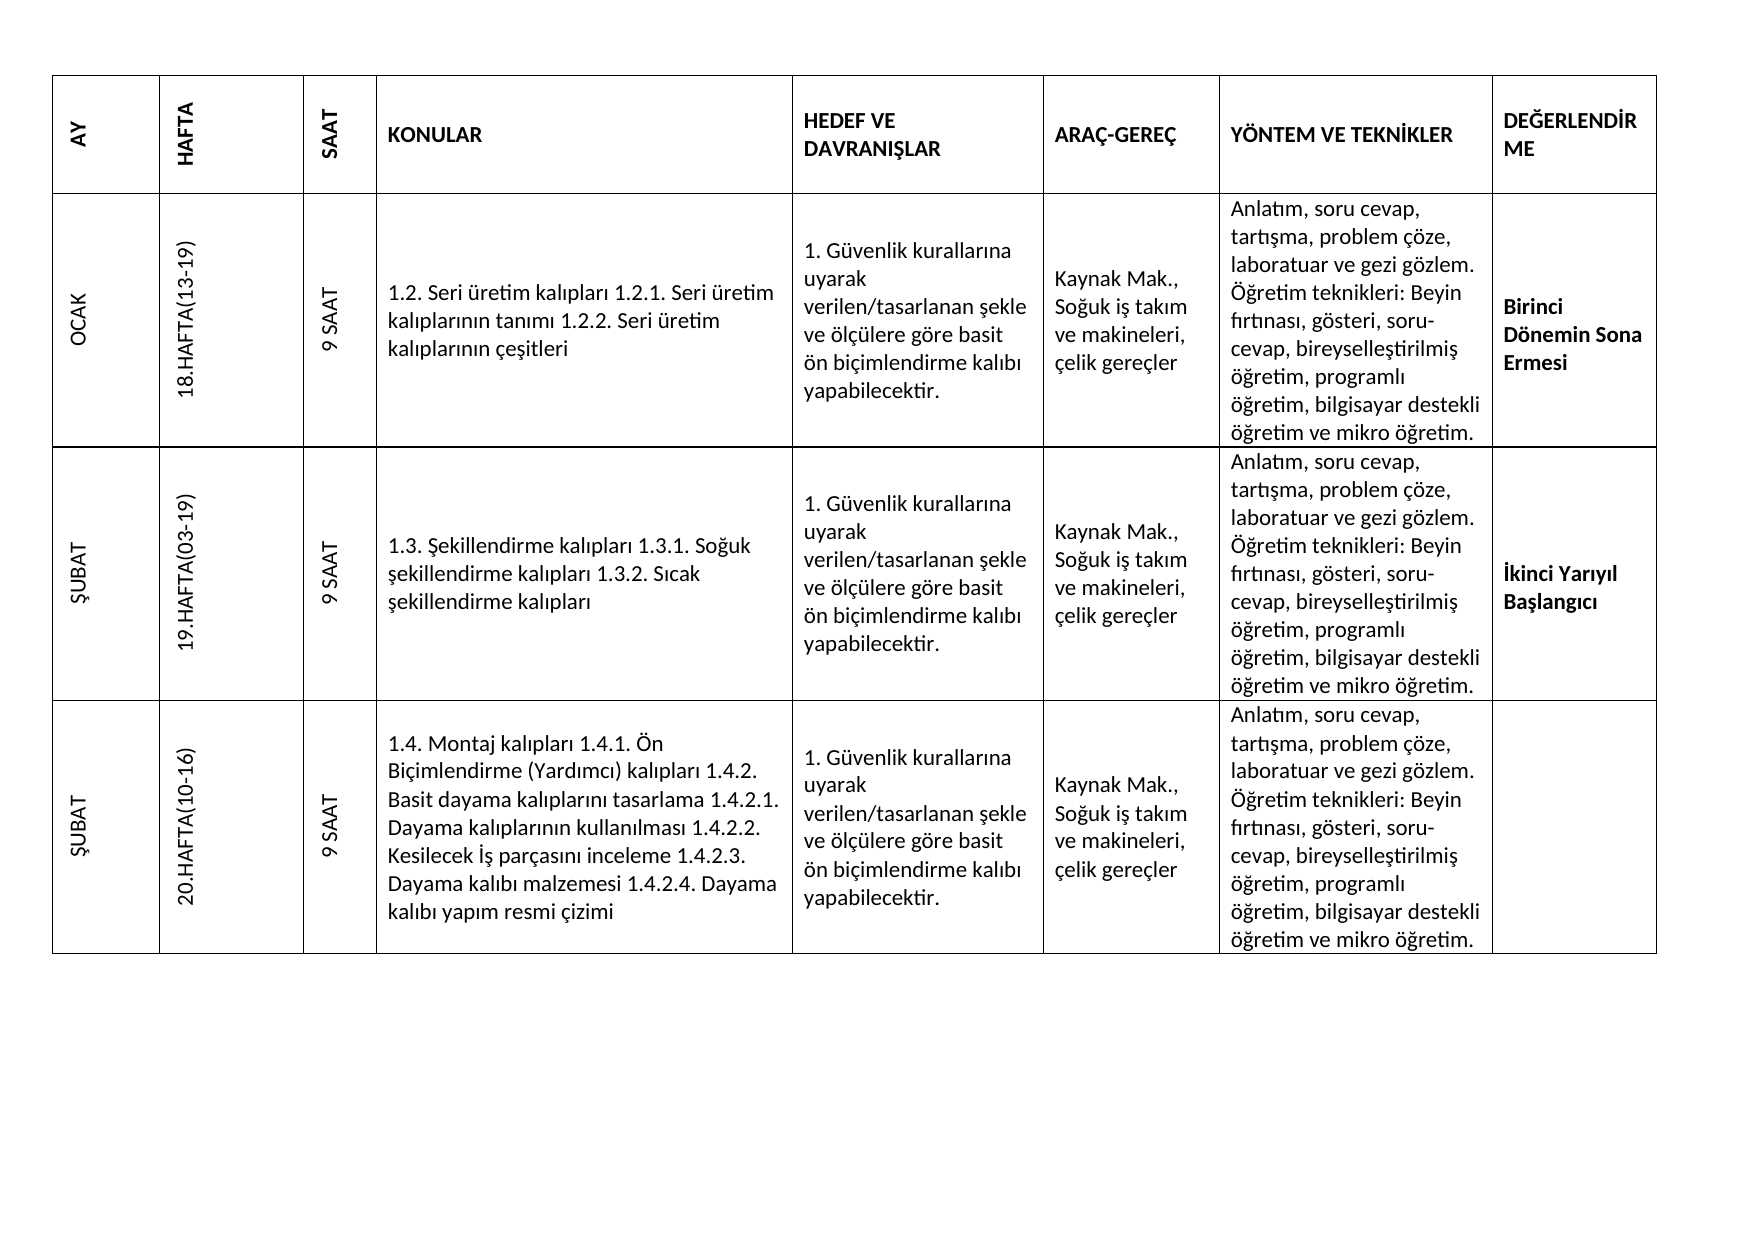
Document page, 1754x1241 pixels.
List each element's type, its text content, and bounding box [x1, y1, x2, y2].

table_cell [1220, 194, 1492, 446]
table_header ARAÇ-GEREÇ [1044, 76, 1219, 193]
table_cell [1044, 194, 1219, 446]
table_cell 18.HAFTA(13-19) [160, 194, 303, 446]
table_cell [1493, 701, 1656, 953]
table_cell ŞUBAT [53, 448, 159, 699]
table_cell 1. Güvenlik kurallarına uyarak verilen/tasarlanan şekle ve ölçülere göre basit ön biçimlendirme kalıbı yapabilecektir. [793, 701, 1043, 953]
table_cell 1.2. Seri üretim kalıpları 1.2.1. Seri üretim kalıplarının tanımı 1.2.2. Seri üretim kalıplarının çeşitleri [377, 194, 792, 446]
table_cell 9 SAAT [304, 448, 376, 699]
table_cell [1220, 701, 1492, 953]
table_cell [1044, 701, 1219, 953]
table_header HEDEF VE DAVRANIŞLAR [793, 76, 1043, 193]
table_cell Kaynak Mak., Soğuk iş takım ve makineleri, çelik gereçler [1044, 448, 1219, 699]
table_header KONULAR [377, 76, 792, 193]
table_cell 9 SAAT [304, 701, 376, 953]
table_cell 19.HAFTA(03-19) [160, 448, 303, 699]
table_cell Birinci Dönemin Sona Ermesi [1493, 194, 1656, 446]
table_cell OCAK [53, 194, 159, 446]
table_cell 1.3. Şekillendirme kalıpları 1.3.1. Soğuk şekillendirme kalıpları 1.3.2. Sıcak şekillendirme kalıpları [377, 448, 792, 699]
table_header YÖNTEM VE TEKNİKLER [1220, 76, 1492, 193]
table_cell 1.4. Montaj kalıpları 1.4.1. Ön Biçimlendirme (Yardımcı) kalıpları 1.4.2. Basit dayama kalıplarını tasarlama 1.4.2.1. Dayama kalıplarının kullanılması 1.4.2.2. Kesilecek İş parçasını inceleme 1.4.2.3. Dayama kalıbı malzemesi 1.4.2.4. Dayama kalıbı yapım resmi çizimi [377, 701, 792, 953]
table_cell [793, 194, 1043, 446]
table_cell İkinci Yarıyıl Başlangıcı [1493, 448, 1656, 699]
table_cell 1. Güvenlik kurallarına uyarak verilen/tasarlanan şekle ve ölçülere göre basit ön biçimlendirme kalıbı yapabilecektir. [793, 448, 1043, 699]
table_cell 20.HAFTA(10-16) [160, 701, 303, 953]
table_header AY [53, 76, 159, 193]
table_cell ŞUBAT [53, 701, 159, 953]
table_header HAFTA [160, 76, 303, 193]
table_header DEĞERLENDİRME [1493, 76, 1656, 193]
table_cell 9 SAAT [304, 194, 376, 446]
table_header SAAT [304, 76, 376, 193]
